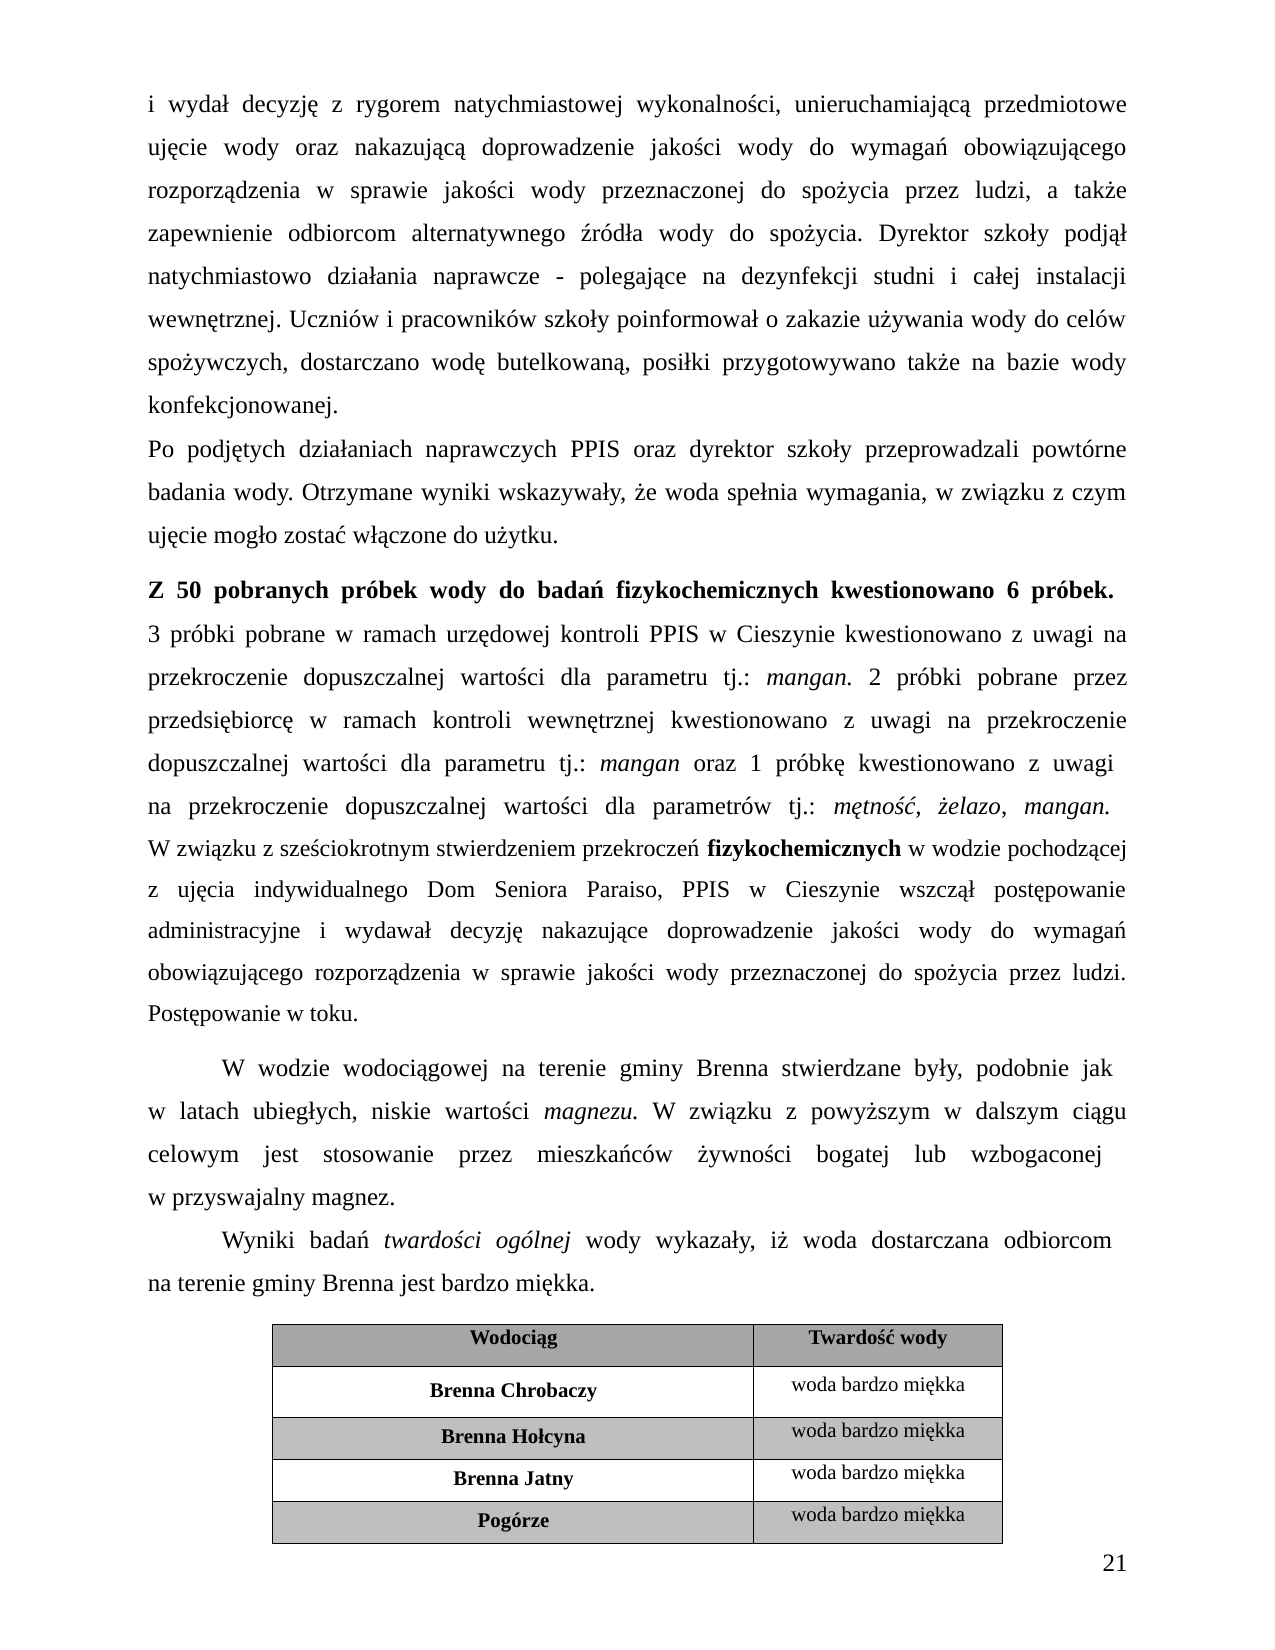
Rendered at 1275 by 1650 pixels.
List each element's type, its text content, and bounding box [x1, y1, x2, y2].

text Po podjętych działaniach naprawczych PPIS oraz dyrektor szkoły przeprowadzali powtórne badania wody. Otrzymane wyniki wskazywały, że woda spełnia wymagania, w związku z czym ujęcie mogło zostać włączone do użytku. [148, 434, 1127, 549]
table_header Wodociąg [273, 1325, 753, 1366]
table_cell Pogórze [273, 1502, 753, 1543]
table_cell woda bardzo miękka [754, 1367, 1002, 1417]
table_cell woda bardzo miękka [754, 1418, 1002, 1459]
table_header Twardość wody [754, 1325, 1002, 1366]
text Z 50 pobranych próbek wody do badań fizykochemicznych kwestionowano 6 próbek. 3 próbki pobrane w ramach urzędowej kontroli PPIS w Cieszynie kwestionowano z uwagi na przekroczenie dopuszczalnej wartości dla parametru tj.: mangan. 2 próbki pobrane przez przedsiębiorcę w ramach kontroli wewnętrznej kwestionowano z uwagi na przekroczenie dopuszczalnej wartości dla parametru tj.: mangan oraz 1 próbkę kwestionowano z uwagi na przekroczenie dopuszczalnej wartości dla parametrów tj.: mętność, żelazo, mangan. W związku z sześciokrotnym stwierdzeniem przekroczeń fizykochemicznych w wodzie pochodzącej z ujęcia indywidualnego Dom Seniora Paraiso, PPIS w Cieszynie wszczął postępowanie administracyjne i wydawał decyzję nakazujące doprowadzenie jakości wody do wymagań obowiązującego rozporządzenia w sprawie jakości wody przeznaczonej do spożycia przez ludzi. Postępowanie w toku. [148, 576, 1127, 1027]
text Wyniki badań twardości ogólnej wody wykazały, iż woda dostarczana odbiorcom na terenie gminy Brenna jest bardzo miękka. [148, 1225, 1127, 1297]
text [148, 89, 1127, 419]
table_cell Brenna Jatny [273, 1460, 753, 1501]
text W wodzie wodociągowej na terenie gminy Brenna stwierdzane były, podobnie jak w latach ubiegłych, niskie wartości magnezu. W związku z powyższym w dalszym ciągu celowym jest stosowanie przez mieszkańców żywności bogatej lub wzbogaconej w przyswajalny magnez. [148, 1053, 1127, 1211]
table_cell Brenna Chrobaczy [273, 1367, 753, 1417]
table_cell Brenna Hołcyna [273, 1418, 753, 1459]
table_cell woda bardzo miękka [754, 1460, 1002, 1501]
table_cell woda bardzo miękka [754, 1502, 1002, 1543]
